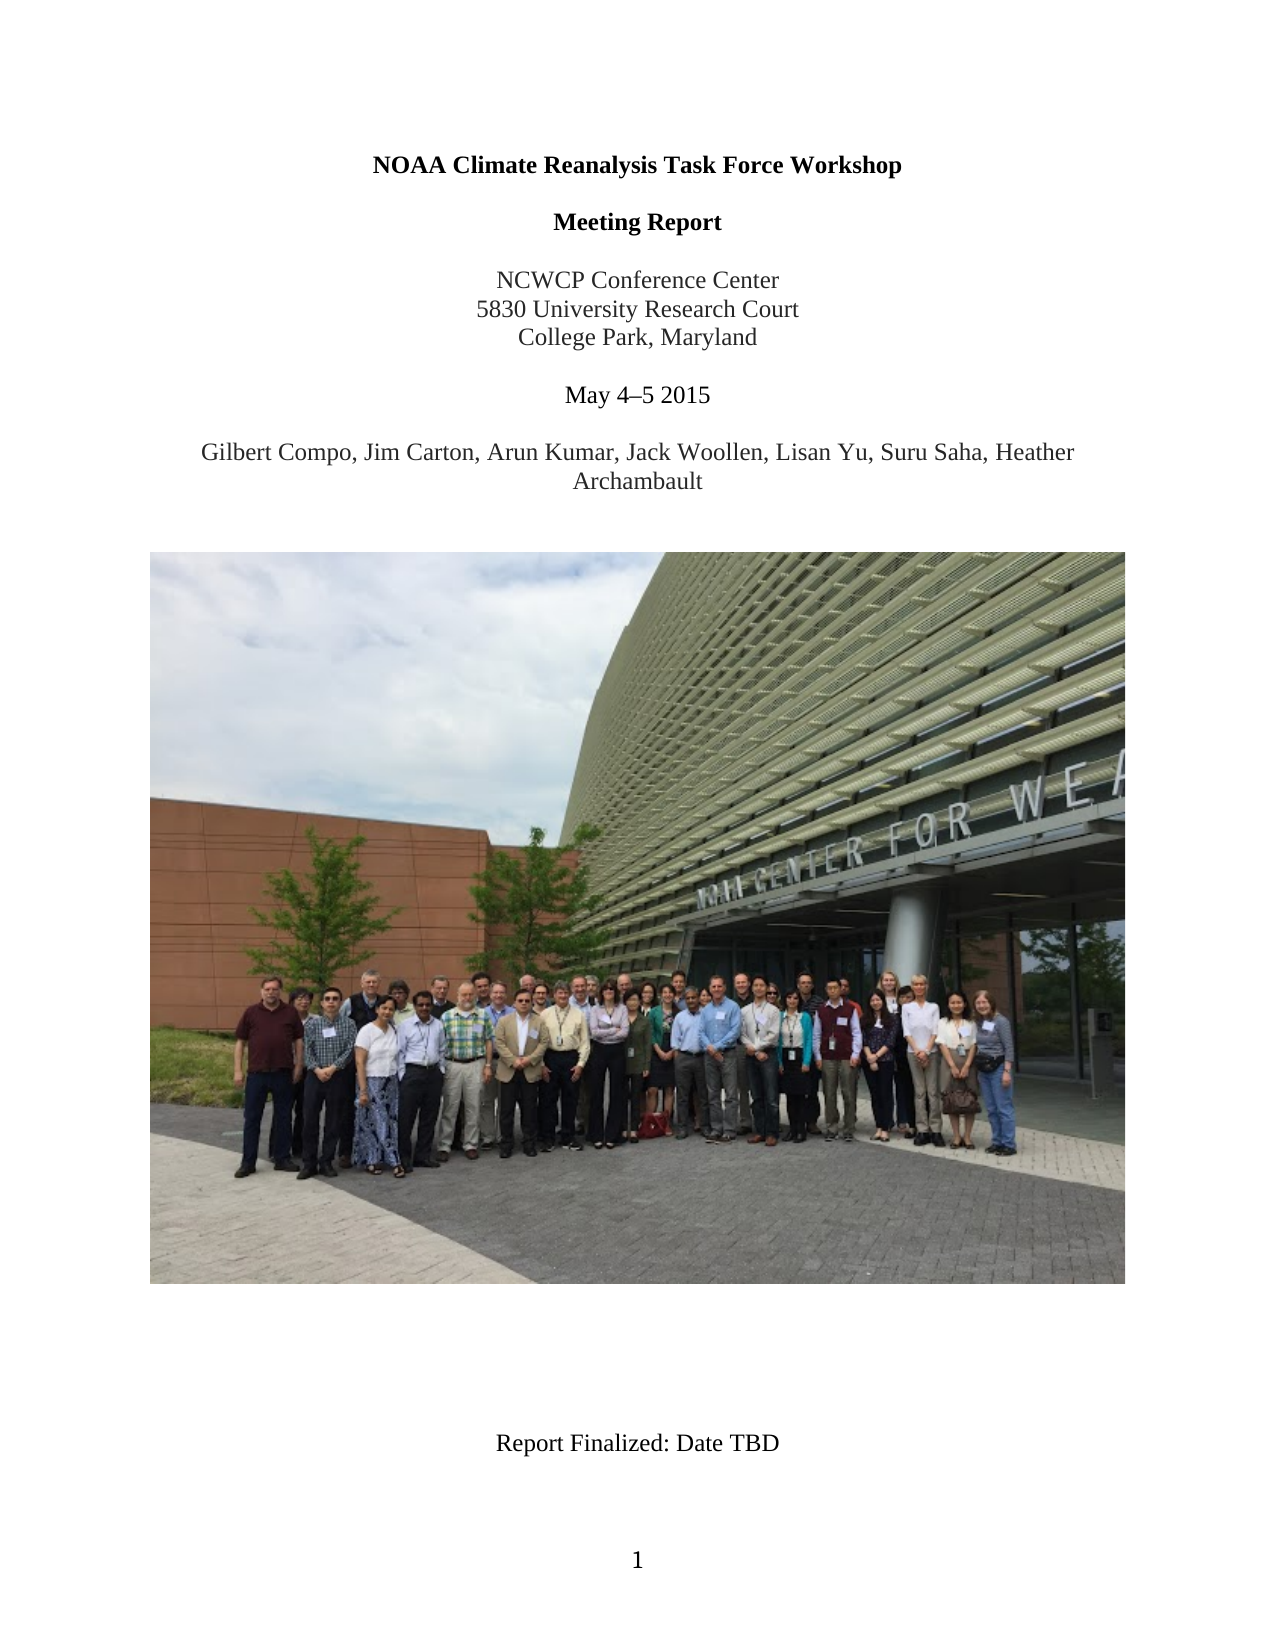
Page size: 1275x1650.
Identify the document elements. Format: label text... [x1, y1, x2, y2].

text Gilbert Compo, Jim Carton, Arun Kumar, Jack Woollen, Lisan Yu, Suru Saha, Heather Archambault [150, 437, 1125, 495]
text NOAA Climate Reanalysis Task Force Workshop [150, 150, 1125, 179]
picture [150, 552, 1125, 1284]
text NCWCP Conference Center [150, 265, 1125, 294]
text May 4–5 2015 [150, 380, 1125, 409]
text 5830 University Research Court [150, 294, 1125, 322]
text Report Finalized: Date TBD [150, 1428, 1125, 1457]
text College Park, Maryland [150, 322, 1125, 351]
text Meeting Report [150, 207, 1125, 236]
